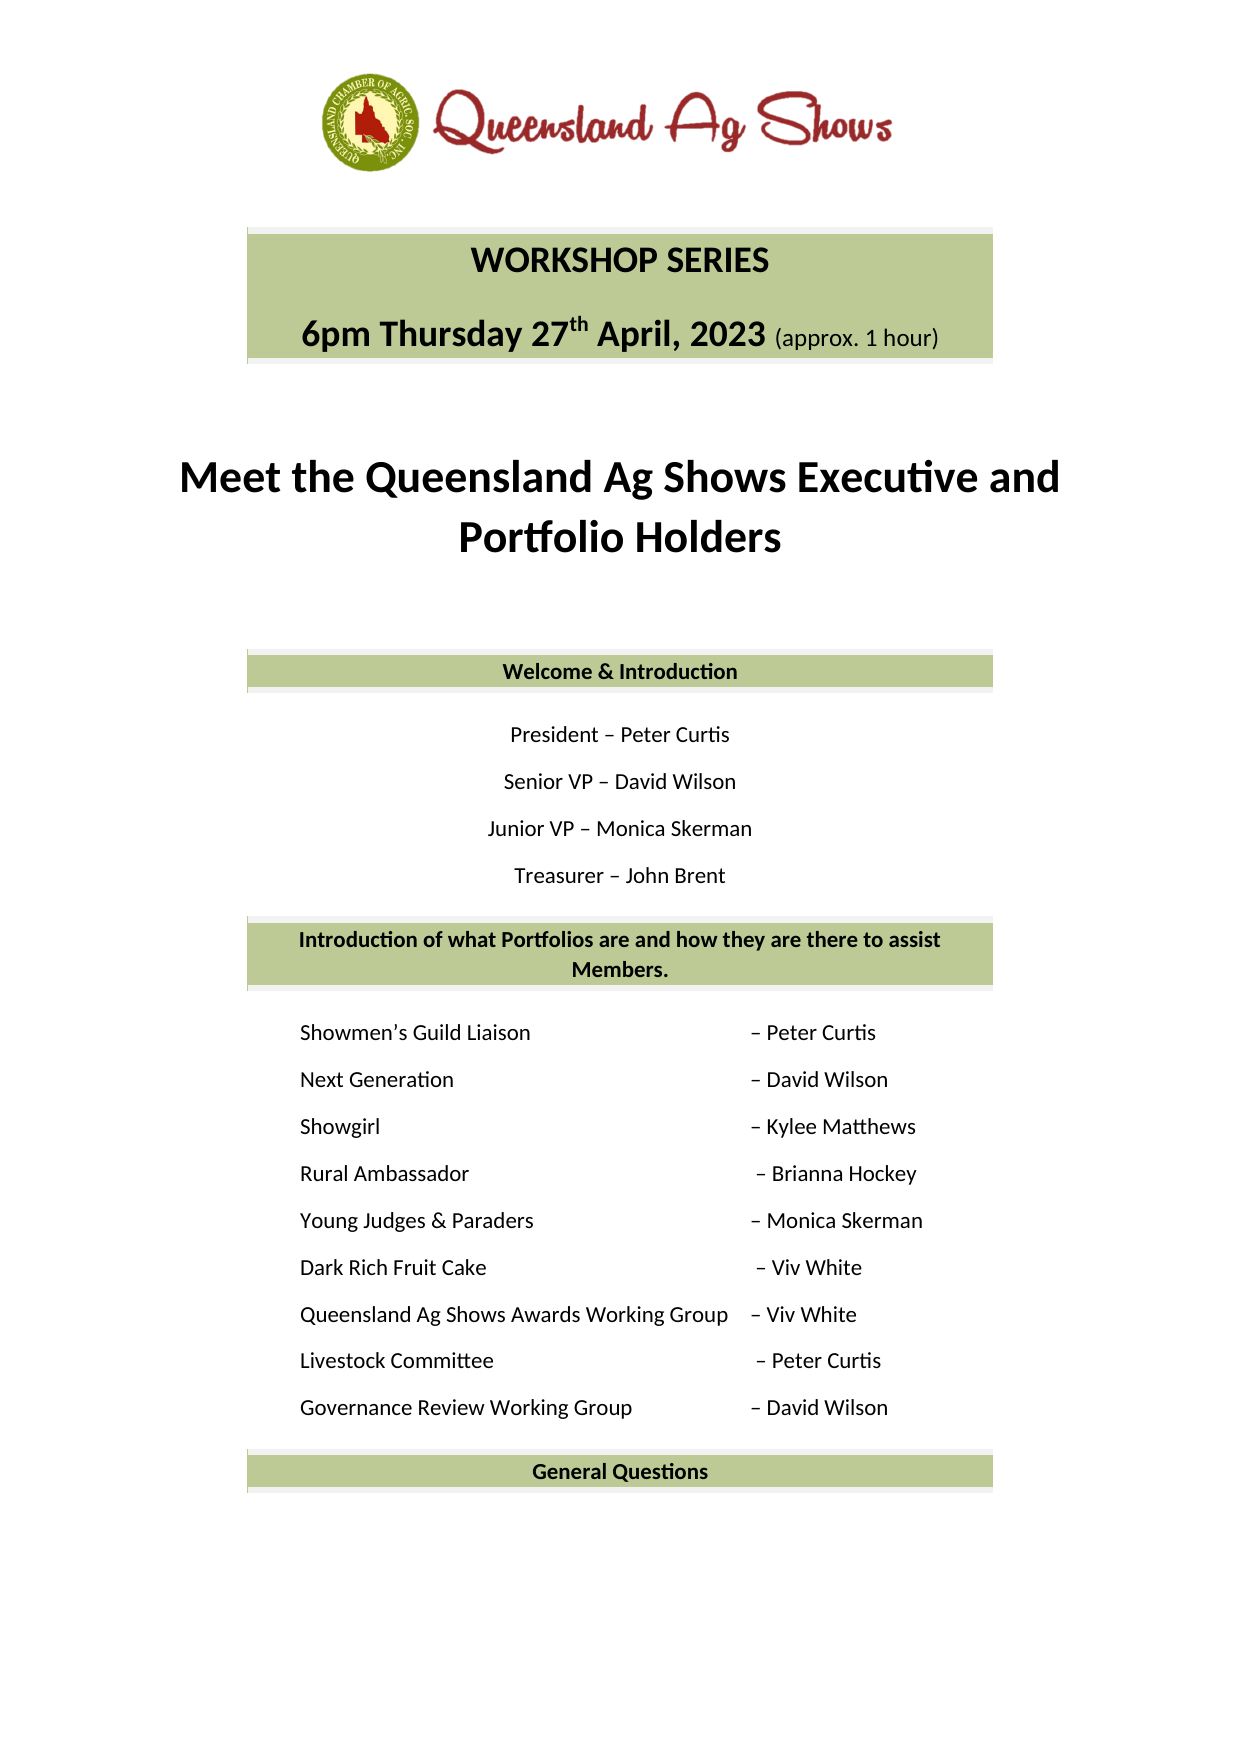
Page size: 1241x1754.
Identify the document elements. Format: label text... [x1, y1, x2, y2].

text Introduction of what Portfolios are and how they are there to assist Members. [247, 917, 993, 991]
text Showmen’s Guild Liaison – Peter Curtis [225, 1018, 1090, 1047]
picture [312, 73, 928, 175]
text Meet the Queensland Ag Shows Executive and Portfolio Holders [150, 448, 1090, 564]
text Rural Ambassador – Brianna Hockey [225, 1159, 1090, 1187]
text President – Peter Curtis [150, 721, 1090, 749]
text Livestock Committee – Peter Curtis [225, 1347, 1090, 1375]
text Dark Rich Fruit Cake – Viv White [225, 1253, 1090, 1281]
text Welcome & Introduction [247, 650, 993, 693]
text General Questions [247, 1450, 993, 1493]
text Showgirl – Kylee Matthews [225, 1112, 1090, 1140]
text Junior VP – Monica Skerman [150, 814, 1090, 842]
text Senior VP – David Wilson [150, 767, 1090, 796]
text WORKSHOP SERIES [247, 228, 993, 281]
text Young Judges & Paraders – Monica Skerman [225, 1206, 1090, 1234]
text Queensland Ag Shows Awards Working Group – Viv White [225, 1300, 1090, 1328]
text Next Generation – David Wilson [225, 1065, 1090, 1093]
text Treasurer – John Brent [150, 861, 1090, 889]
text Governance Review Working Group – David Wilson [225, 1393, 1090, 1422]
text 6pm Thursday 27th April, 2023 (approx. 1 hour) [247, 302, 993, 364]
